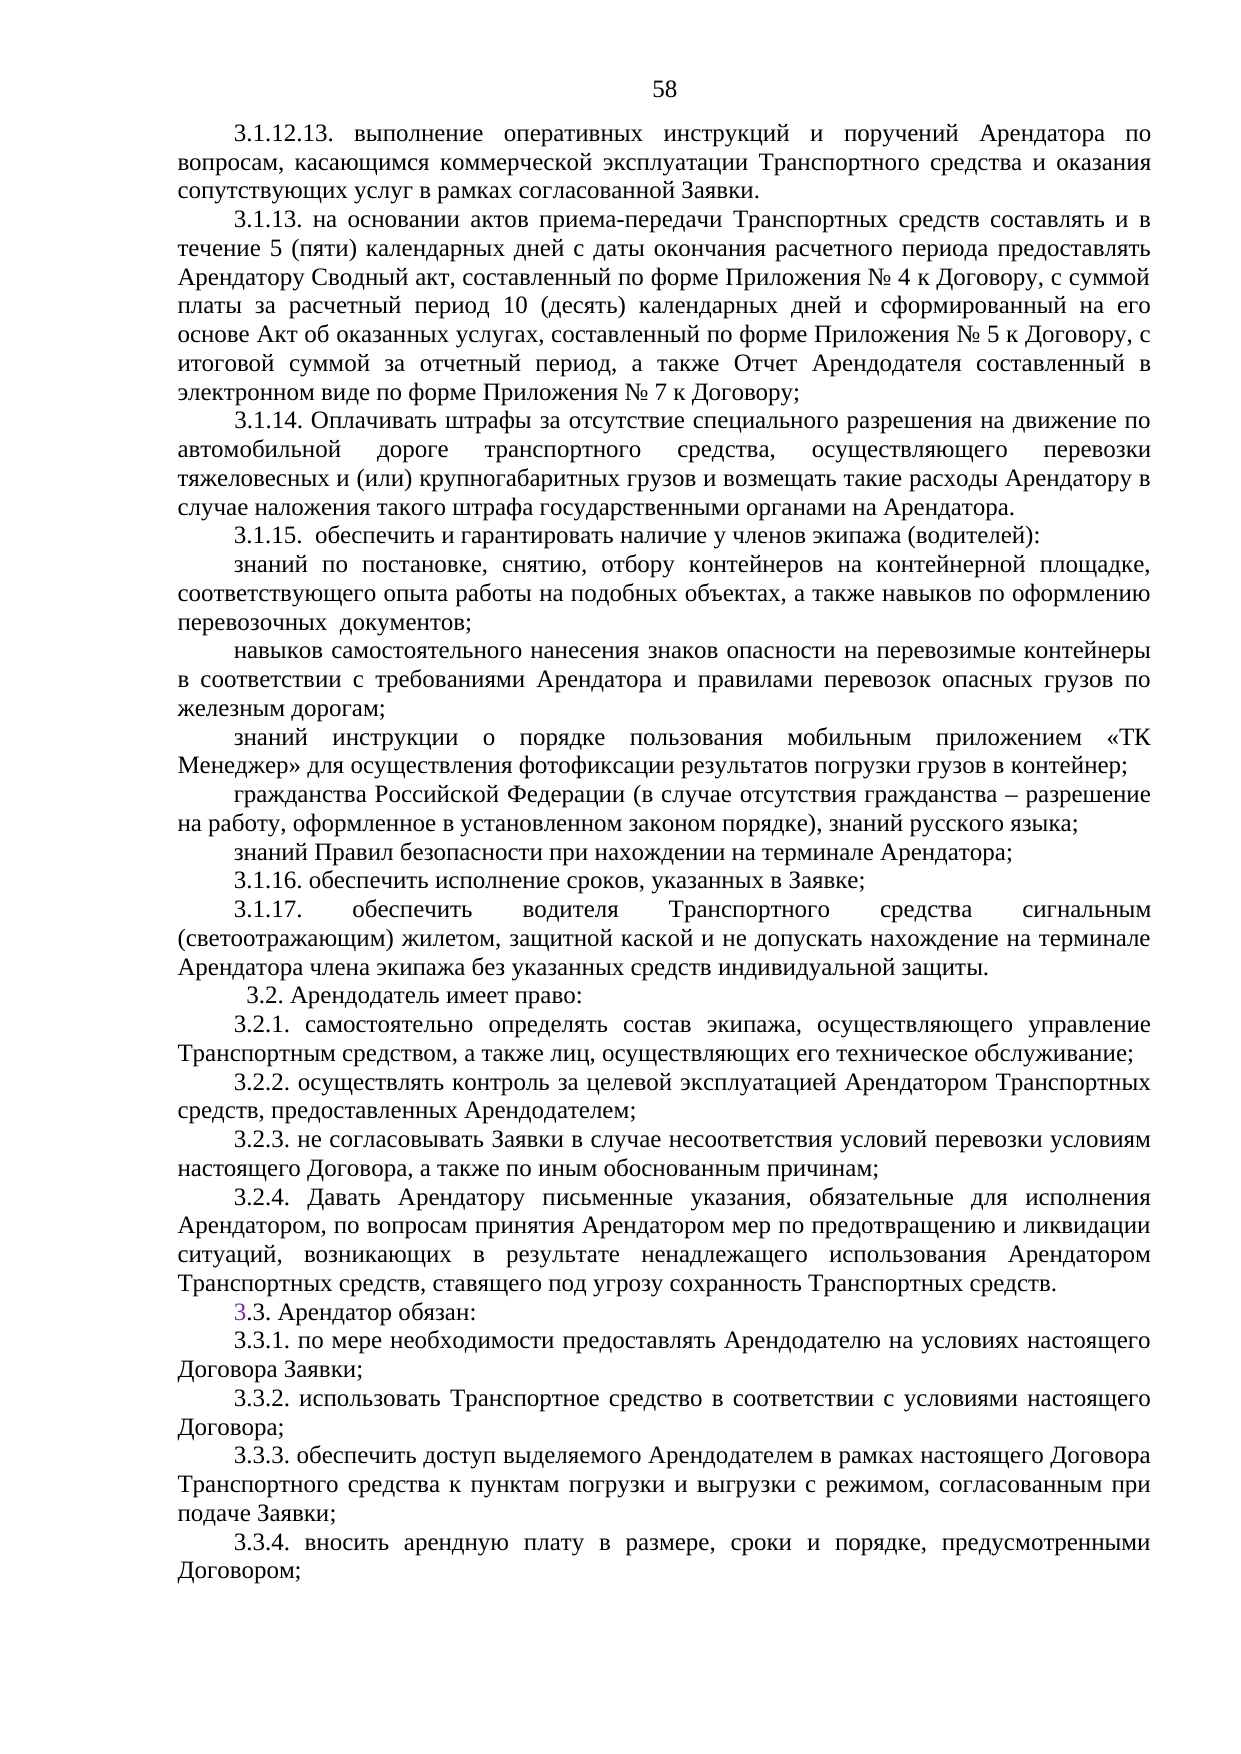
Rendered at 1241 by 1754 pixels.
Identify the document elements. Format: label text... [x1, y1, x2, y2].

text знаний по постановке, снятию, отбору контейнеров на контейнерной площадке, соответствующего опыта работы на подобных объектах, а также навыков по оформлению перевозочных документов; [177, 549, 1152, 636]
text 3.2. Арендодатель имеет право: [177, 981, 1152, 1009]
text 3.3.1. по мере необходимости предоставлять Арендодателю на условиях настоящего Договора Заявки; [177, 1326, 1152, 1383]
text знаний Правил безопасности при нахождении на терминале Арендатора; [177, 837, 1152, 866]
text 3.1.17. обеспечить водителя Транспортного средства сигнальным (светоотражающим) жилетом, защитной каской и не допускать нахождение на терминале Арендатора члена экипажа без указанных средств индивидуальной защиты. [177, 894, 1152, 981]
text навыков самостоятельного нанесения знаков опасности на перевозимые контейнеры в соответствии с требованиями Арендатора и правилами перевозок опасных грузов по железным дорогам; [177, 636, 1152, 722]
text 3.1.12.13. выполнение оперативных инструкций и поручений Арендатора по вопросам, касающимся коммерческой эксплуатации Транспортного средства и оказания сопутствующих услуг в рамках согласованной Заявки. [177, 118, 1152, 204]
text гражданства Российской Федерации (в случае отсутствия гражданства – разрешение на работу, оформленное в установленном законом порядке), знаний русского языка; [177, 779, 1152, 837]
text 3.2.4. Давать Арендатору письменные указания, обязательные для исполнения Арендатором, по вопросам принятия Арендатором мер по предотвращению и ликвидации ситуаций, возникающих в результате ненадлежащего использования Арендатором Транспортных средств, ставящего под угрозу сохранность Транспортных средств. [177, 1182, 1152, 1297]
text 3.1.14. Оплачивать штрафы за отсутствие специального разрешения на движение по автомобильной дороге транспортного средства, осуществляющего перевозки тяжеловесных и (или) крупногабаритных грузов и возмещать такие расходы Арендатору в случае наложения такого штрафа государственными органами на Арендатора. [177, 406, 1152, 521]
text 3.2.1. самостоятельно определять состав экипажа, осуществляющего управление Транспортным средством, а также лиц, осуществляющих его техническое обслуживание; [177, 1009, 1152, 1067]
text 3.1.13. на основании актов приема-передачи Транспортных средств составлять и в течение 5 (пяти) календарных дней с даты окончания расчетного периода предоставлять Арендатору Сводный акт, составленный по форме Приложения № 4 к Договору, с суммой платы за расчетный период 10 (десять) календарных дней и сформированный на его основе Акт об оказанных услугах, составленный по форме Приложения № 5 к Договору, с итоговой суммой за отчетный период, а также Отчет Арендодателя составленный в электронном виде по форме Приложения № 7 к Договору; [177, 204, 1152, 406]
text 3.1.16. обеспечить исполнение сроков, указанных в Заявке; [177, 866, 1152, 894]
text 3.3.2. использовать Транспортное средство в соответствии с условиями настоящего Договора; [177, 1383, 1152, 1441]
text 3.2.2. осуществлять контроль за целевой эксплуатацией Арендатором Транспортных средств, предоставленных Арендодателем; [177, 1067, 1152, 1124]
text 3.1.15. обеспечить и гарантировать наличие у членов экипажа (водителей): [177, 521, 1152, 549]
text 3.3. Арендатор обязан: [177, 1297, 1152, 1326]
text 3.2.3. не согласовывать Заявки в случае несоответствия условий перевозки условиям настоящего Договора, а также по иным обоснованным причинам; [177, 1124, 1152, 1182]
text знаний инструкции о порядке пользования мобильным приложением «ТК Менеджер» для осуществления фотофиксации результатов погрузки грузов в контейнер; [177, 722, 1152, 779]
text 3.3.3. обеспечить доступ выделяемого Арендодателем в рамках настоящего Договора Транспортного средства к пунктам погрузки и выгрузки с режимом, согласованным при подаче Заявки; [177, 1441, 1152, 1527]
text 3.3.4. вносить арендную плату в размере, сроки и порядке, предусмотренными Договором; [177, 1527, 1152, 1584]
